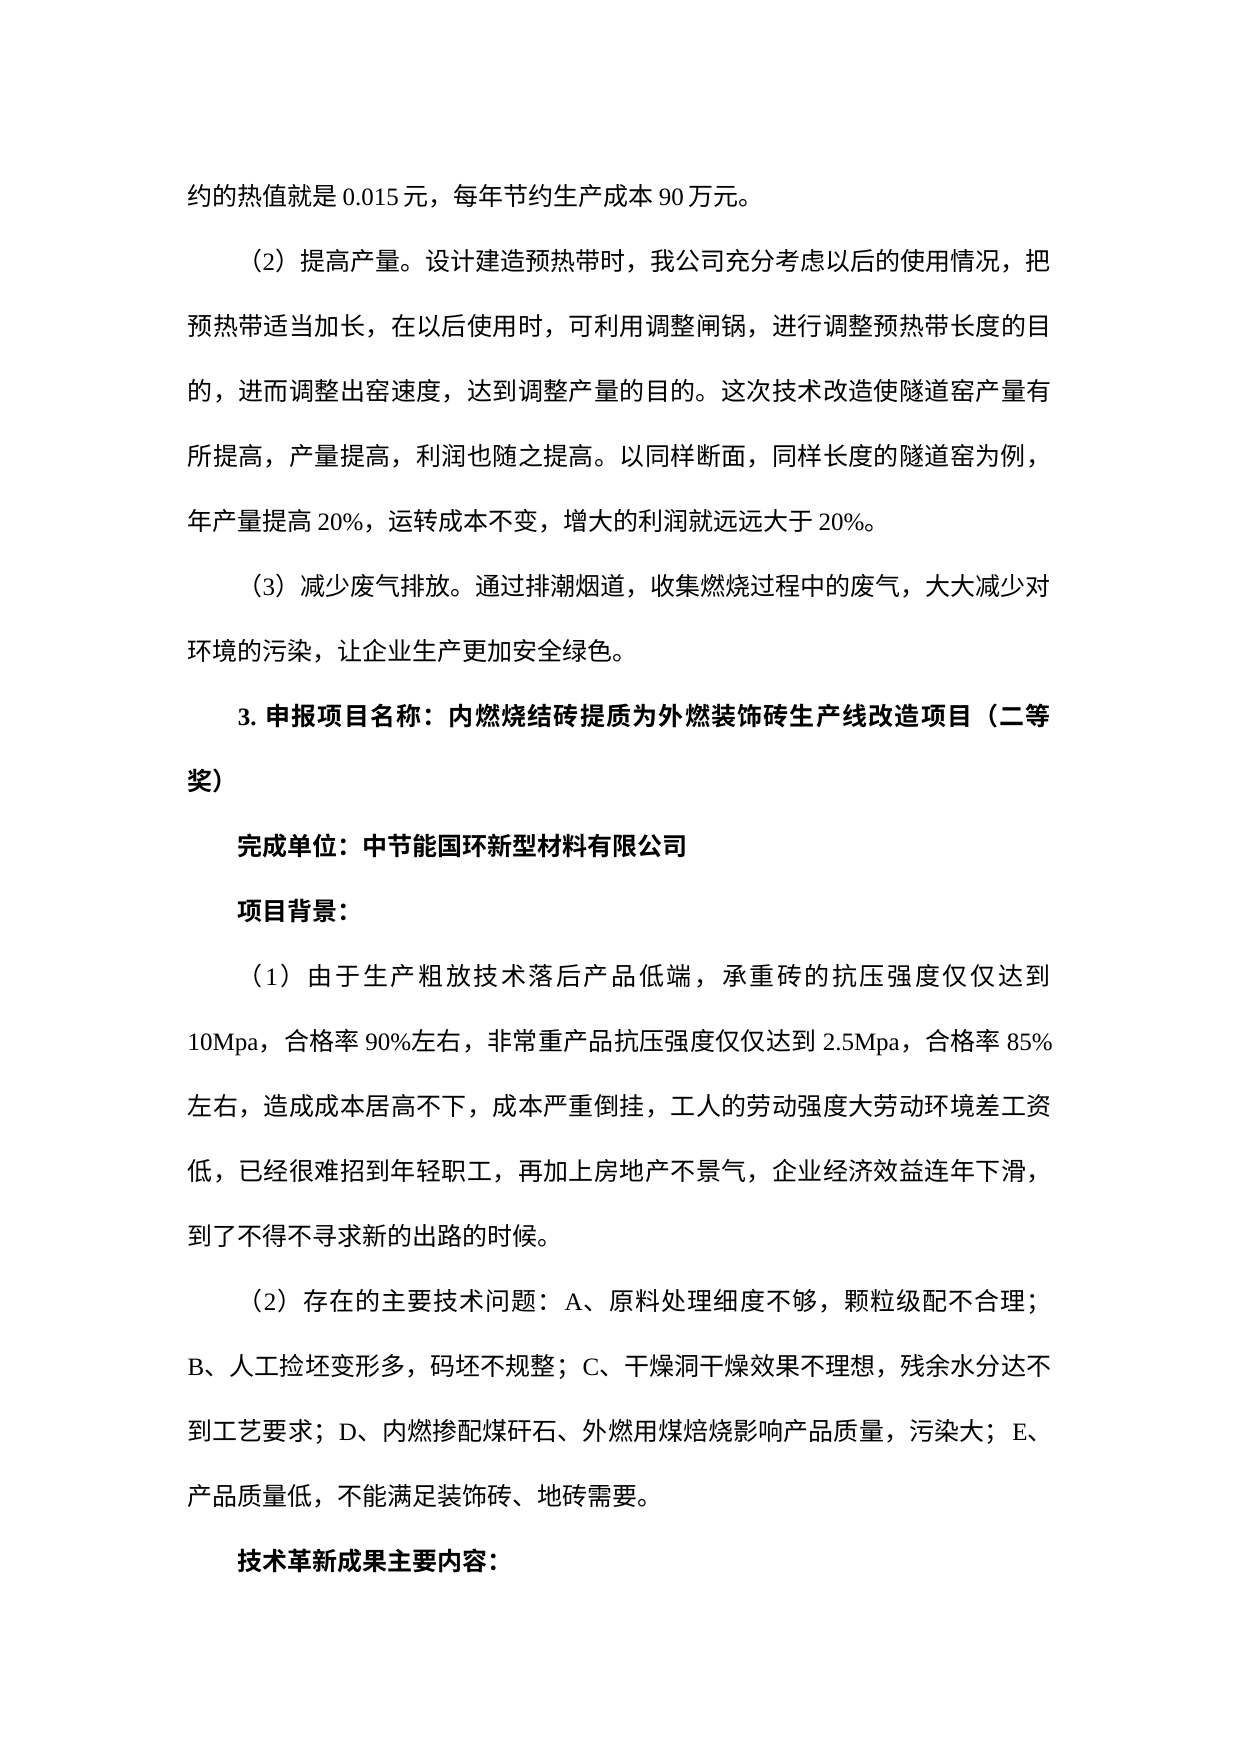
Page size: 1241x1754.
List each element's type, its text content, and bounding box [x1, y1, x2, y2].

text （3）减少废气排放。通过排潮烟道，收集燃烧过程中的废气，大大减少对环境的污染，让企业生产更加安全绿色。 [187, 552, 1053, 682]
text （2）存在的主要技术问题：A、原料处理细度不够，颗粒级配不合理；B、人工捡坯变形多，码坯不规整；C、干燥洞干燥效果不理想，残余水分达不到工艺要求；D、内燃掺配煤矸石、外燃用煤焙烧影响产品质量，污染大；E、产品质量低，不能满足装饰砖、地砖需要。 [187, 1267, 1053, 1527]
text 项目背景： [187, 877, 1053, 942]
text 3. 申报项目名称：内燃烧结砖提质为外燃装饰砖生产线改造项目（二等奖） [187, 682, 1053, 812]
text （2）提高产量。设计建造预热带时，我公司充分考虑以后的使用情况，把预热带适当加长，在以后使用时，可利用调整闸锅，进行调整预热带长度的目的，进而调整出窑速度，达到调整产量的目的。这次技术改造使隧道窑产量有所提高，产量提高，利润也随之提高。以同样断面，同样长度的隧道窑为例，年产量提高20%，运转成本不变，增大的利润就远远大于20%。 [187, 227, 1053, 552]
text 技术革新成果主要内容： [187, 1527, 1053, 1592]
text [187, 162, 1053, 227]
text （1）由于生产粗放技术落后产品低端，承重砖的抗压强度仅仅达到10Mpa，合格率90%左右，非常重产品抗压强度仅仅达到2.5Mpa，合格率85%左右，造成成本居高不下，成本严重倒挂，工人的劳动强度大劳动环境差工资低，已经很难招到年轻职工，再加上房地产不景气，企业经济效益连年下滑，到了不得不寻求新的出路的时候。 [187, 942, 1053, 1267]
text 完成单位：中节能国环新型材料有限公司 [187, 812, 1053, 877]
